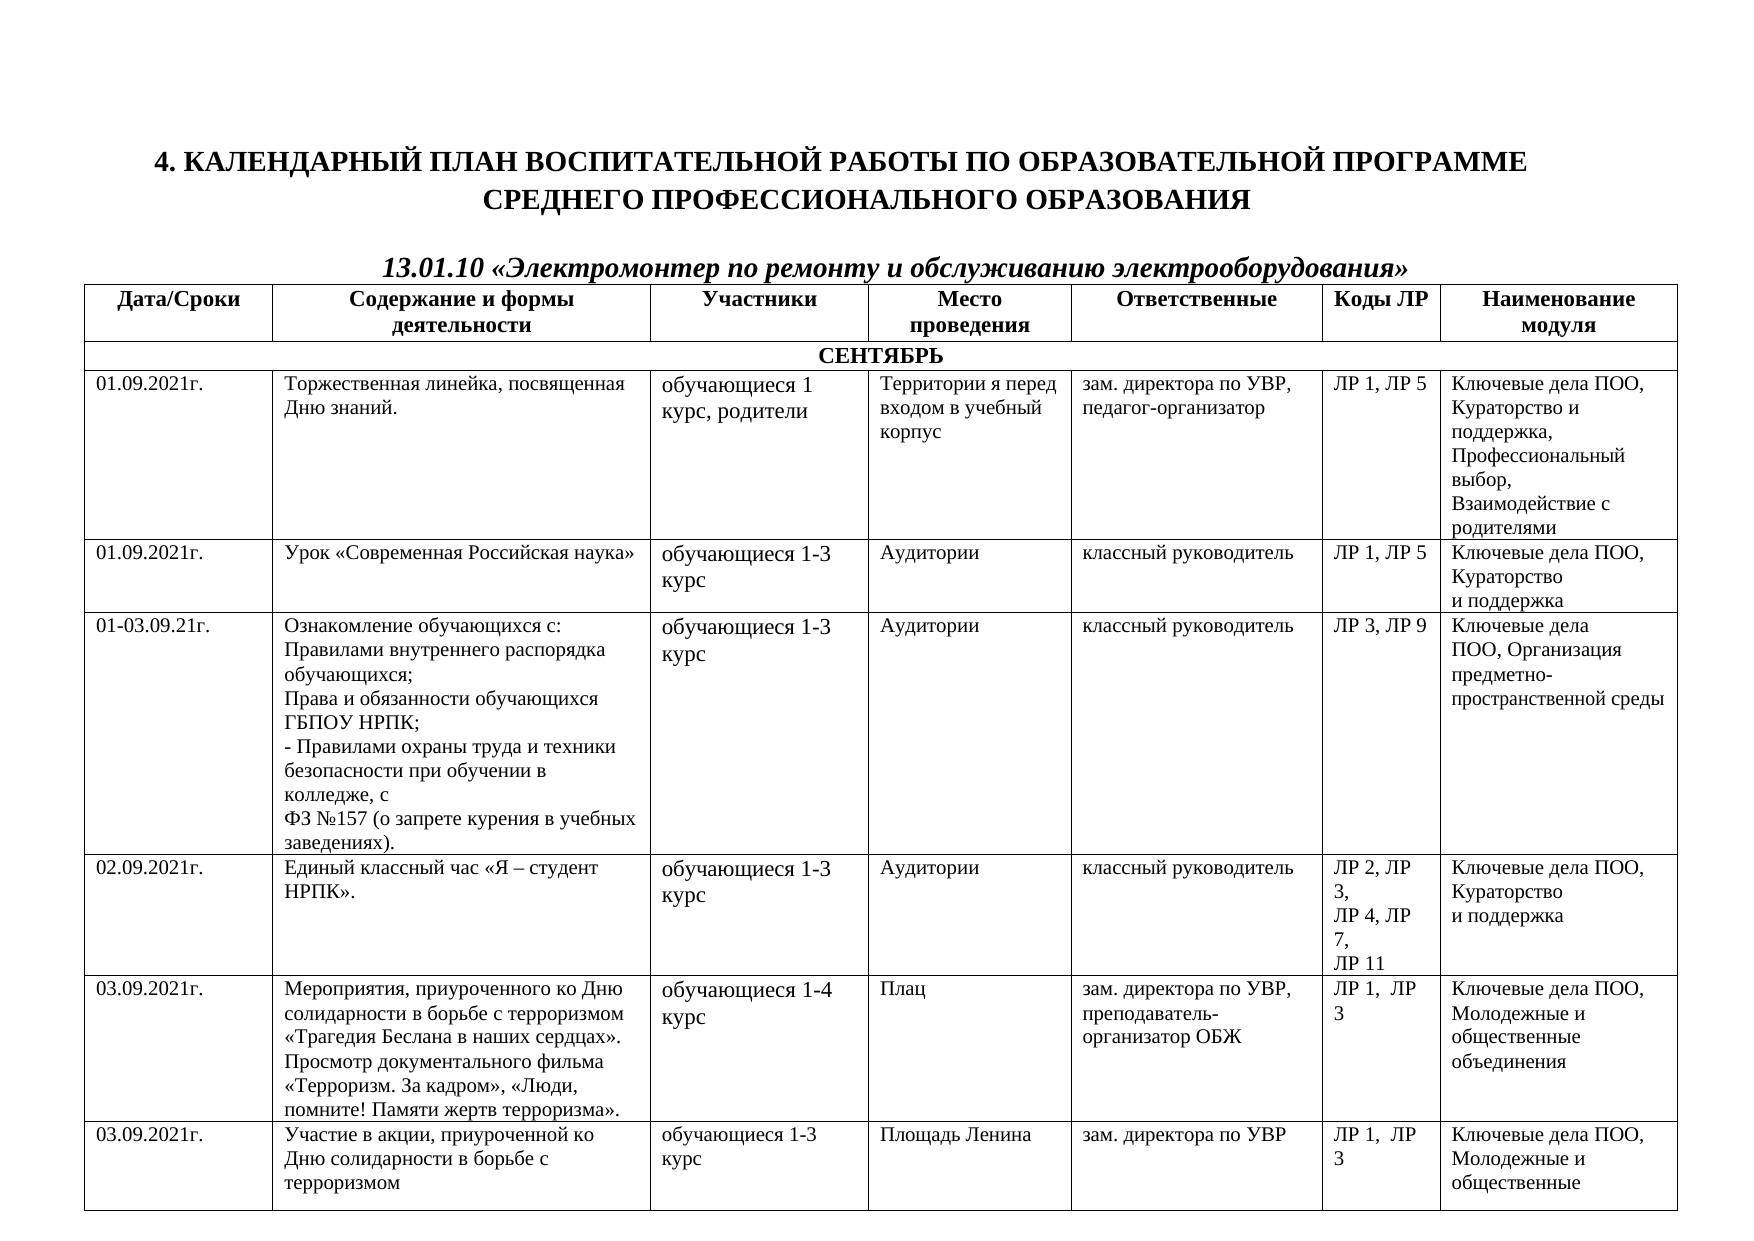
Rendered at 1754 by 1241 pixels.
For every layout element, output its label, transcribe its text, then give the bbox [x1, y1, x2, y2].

table_cell обучающиеся 1-3 курс [651, 855, 868, 975]
table_cell обучающиеся 1-3 курс [651, 540, 868, 612]
table_cell Ключевые дела ПОО, Организация предметно- пространственной среды [1441, 613, 1677, 854]
table_cell Торжественная линейка, посвященная Дню знаний. [273, 371, 650, 539]
table_cell ЛР 3, ЛР 9 [1323, 613, 1440, 854]
table_cell 03.09.2021г. [85, 976, 272, 1121]
table_cell ЛР 1, ЛР 3 [1323, 976, 1440, 1121]
table_header Дата/Сроки [85, 285, 272, 341]
table_cell классный руководитель [1072, 540, 1322, 612]
table_header Ответственные [1072, 285, 1322, 341]
table_cell Ключевые дела ПОО, Кураторство и поддержка, Профессиональный выбор, Взаимодействие с родителями [1441, 371, 1677, 539]
table_header Участники [651, 285, 868, 341]
table_cell ЛР 2, ЛР 3, ЛР 4, ЛР 7, ЛР 11 [1323, 855, 1440, 975]
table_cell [1072, 1122, 1322, 1210]
table_cell Ключевые дела ПОО, Кураторство и поддержка [1441, 540, 1677, 612]
table_cell СЕНТЯБРЬ [85, 342, 1677, 369]
text 13.01.10 «Электромонтер по ремонту и обслуживанию электрооборудования» [96, 250, 1696, 283]
table_cell классный руководитель [1072, 613, 1322, 854]
table_cell Аудитории [869, 540, 1071, 612]
table_cell Аудитории [869, 855, 1071, 975]
table_cell классный руководитель [1072, 855, 1322, 975]
table_cell обучающиеся 1-3 курс [651, 613, 868, 854]
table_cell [1441, 1122, 1677, 1210]
table_cell 01.09.2021г. [85, 371, 272, 539]
table_cell Ключевые дела ПОО, Молодежные и общественные объединения [1441, 976, 1677, 1121]
table_header Наименование модуля [1441, 285, 1677, 341]
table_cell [273, 1122, 650, 1210]
table_cell ЛР 1, ЛР 5 [1323, 540, 1440, 612]
table_cell ЛР 1, ЛР 5 [1323, 371, 1440, 539]
table_cell 03.09.2021г. [85, 1122, 272, 1210]
table_cell Ознакомление обучающихся с: Правилами внутреннего распорядка обучающихся; Права и обязанности обучающихся ГБПОУ НРПК; - Правилами охраны труда и техники безопасности при обучении в колледже, с ФЗ №157 (о запрете курения в учебных заведениях). [273, 613, 650, 854]
table_cell Урок «Современная Российская наука» [273, 540, 650, 612]
subtitle 4. КАЛЕНДАРНЫЙ ПЛАН ВОСПИТАТЕЛЬНОЙ РАБОТЫ ПО ОБРАЗОВАТЕЛЬНОЙ ПРОГРАММЕ СРЕДНЕГО ПРОФЕССИОНАЛЬНОГО ОБРАЗОВАНИЯ [118, 144, 1564, 216]
table_cell Единый классный час «Я – студент НРПК». [273, 855, 650, 975]
table_cell Территории я перед входом в учебный корпус [869, 371, 1071, 539]
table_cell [651, 1122, 868, 1210]
table_cell зам. директора по УВР, преподаватель- организатор ОБЖ [1072, 976, 1322, 1121]
table_cell 02.09.2021г. [85, 855, 272, 975]
table_cell Плац [869, 976, 1071, 1121]
table_cell Ключевые дела ПОО, Кураторство и поддержка [1441, 855, 1677, 975]
table_cell ЛР 1, ЛР 3 [1323, 1122, 1440, 1210]
table_header Коды ЛР [1323, 285, 1440, 341]
table_cell обучающиеся 1 курс, родители [651, 371, 868, 539]
table_header Место проведения [869, 285, 1071, 341]
table_cell зам. директора по УВР, педагог-организатор [1072, 371, 1322, 539]
table_cell Площадь Ленина [869, 1122, 1071, 1210]
table_header Содержание и формы деятельности [273, 285, 650, 341]
table_cell Аудитории [869, 613, 1071, 854]
table_cell Мероприятия, приуроченного ко Дню солидарности в борьбе с терроризмом «Трагедия Беслана в наших сердцах». Просмотр документального фильма «Терроризм. За кадром», «Люди, помните! Памяти жертв терроризма». [273, 976, 650, 1121]
table_cell обучающиеся 1-4 курс [651, 976, 868, 1121]
table_cell 01-03.09.21г. [85, 613, 272, 854]
table_cell 01.09.2021г. [85, 540, 272, 612]
